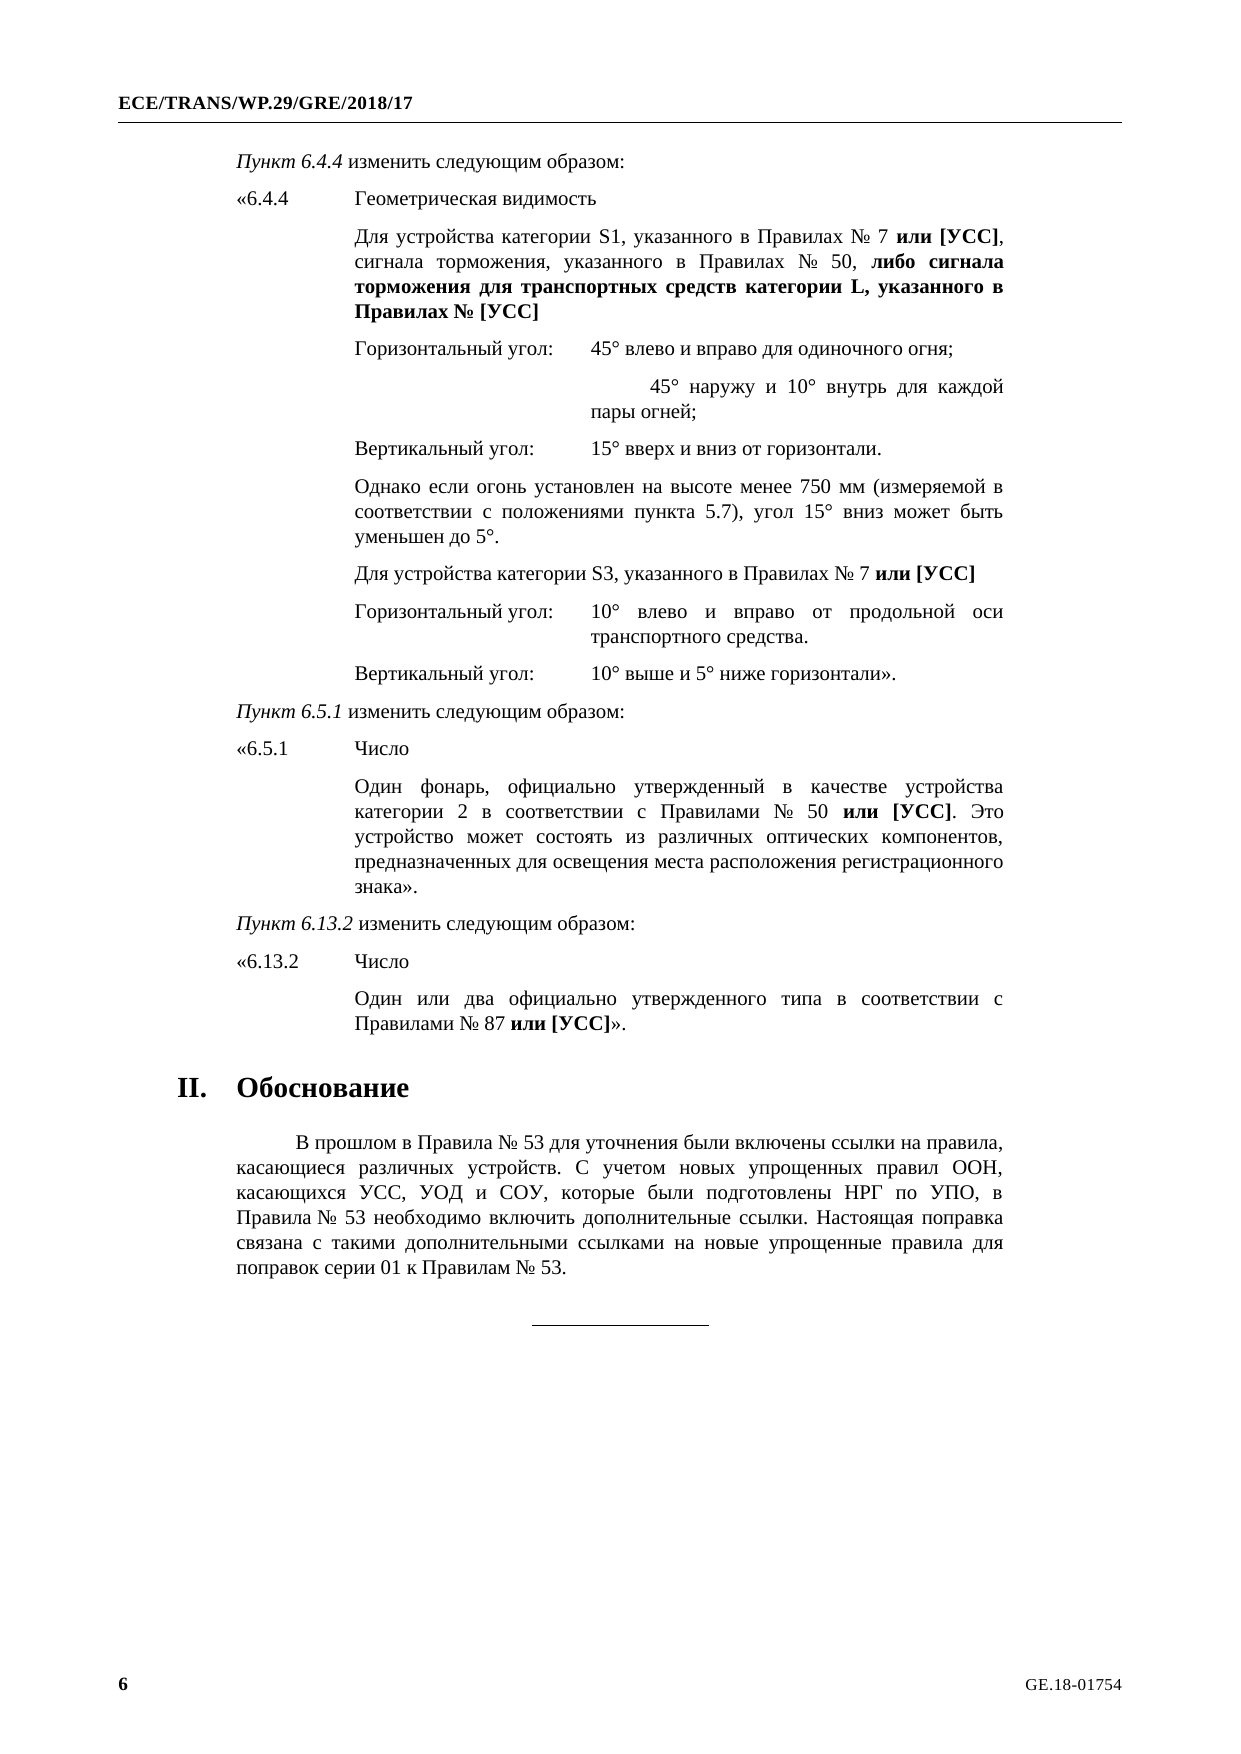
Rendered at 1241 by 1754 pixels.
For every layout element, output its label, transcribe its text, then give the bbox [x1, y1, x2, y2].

text Однако если огонь установлен на высоте менее 750 мм (измеряемой в соответствии с положениями пункта 5.7), угол 15° вниз может быть уменьшен до 5°. [236, 473, 1004, 548]
text Пункт 6.4.4 изменить следующим образом: [236, 148, 1004, 173]
text Вертикальный угол: 15° вверх и вниз от горизонтали. [236, 435, 1004, 460]
text Для устройства категории S3, указанного в Правилах № 7 или [УСС] [236, 560, 1004, 585]
text Пункт 6.13.2 изменить следующим образом: [236, 910, 1004, 935]
text Горизонтальный угол: 45° влево и вправо для одиночного огня; [236, 335, 1004, 360]
text Пункт 6.5.1 изменить следующим образом: [236, 698, 1004, 723]
text II. Обоснование [118, 1073, 1004, 1104]
text «6.13.2 Число [236, 948, 1004, 973]
text 45° наружу и 10° внутрь для каждой пары огней; [236, 373, 1004, 423]
text Для устройства категории S1, указанного в Правилах № 7 или [УСС], сигнала торможения, указанного в Правилах № 50, либо сигнала торможения для транспортных средств категории L, указанного в Правилах № [УСС] [236, 223, 1004, 323]
text Вертикальный угол: 10° выше и 5° ниже горизонтали». [236, 660, 1004, 685]
text «6.5.1 Число [236, 735, 1004, 760]
text Один или два официально утвержденного типа в соответствии с Правилами № 87 или [УСС]». [236, 985, 1004, 1035]
text Горизонтальный угол: 10° влево и вправо от продольной оси транспортного средства. [236, 598, 1004, 648]
text В прошлом в Правила № 53 для уточнения были включены ссылки на правила, касающиеся различных устройств. С учетом новых упрощенных правил ООН, касающихся УСС, УОД и СОУ, которые были подготовлены НРГ по УПО, в Правила № 53 необходимо включить дополнительные ссылки. Настоящая поправка связана с такими дополнительными ссылками на новые упрощенные правила для поправок серии 01 к Правилам № 53. [236, 1129, 1004, 1279]
text «6.4.4 Геометрическая видимость [236, 185, 1004, 210]
text Один фонарь, официально утвержденный в качестве устройства категории 2 в соответствии с Правилами № 50 или [УСС]. Это устройство может состоять из различных оптических компонентов, предназначенных для освещения места расположения регистрационного знака». [236, 773, 1004, 898]
